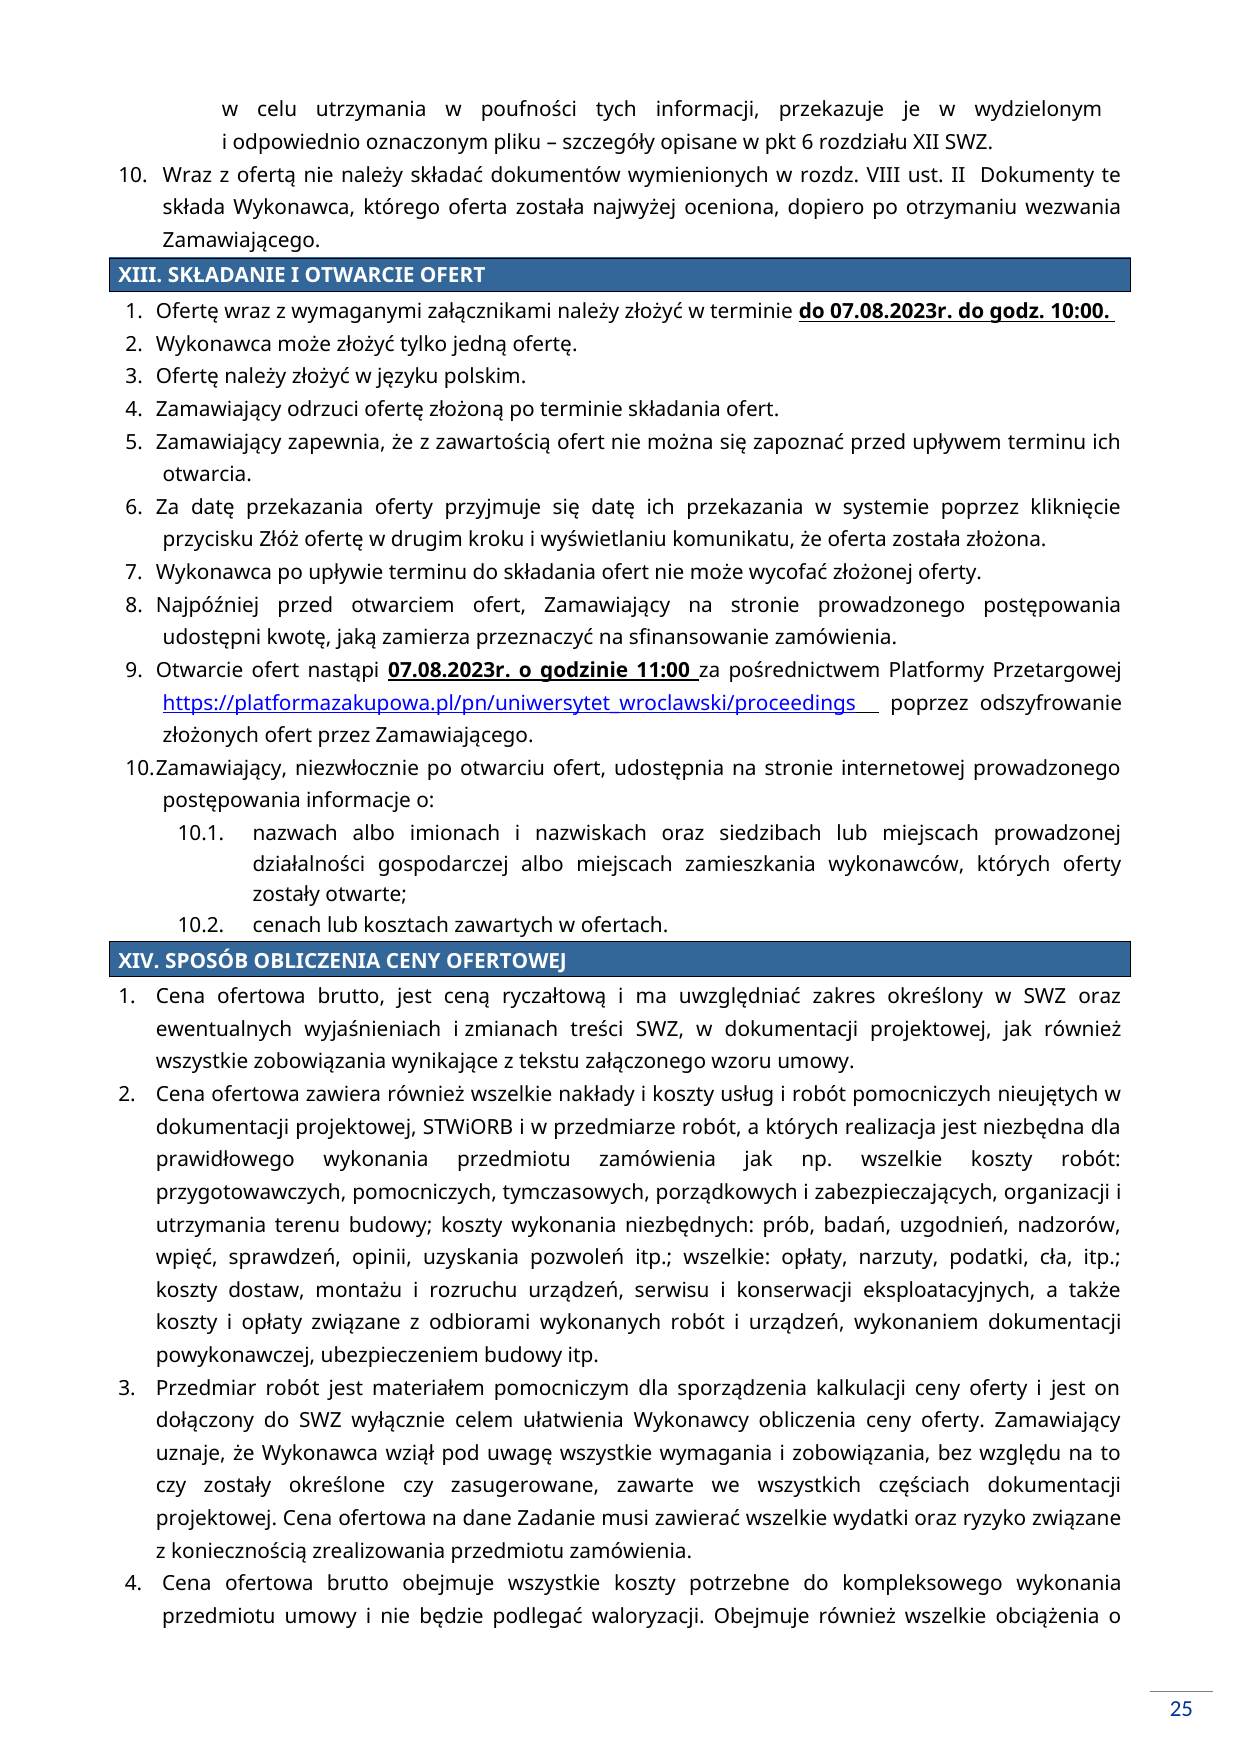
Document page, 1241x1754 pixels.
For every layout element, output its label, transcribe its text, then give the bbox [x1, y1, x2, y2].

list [147, 94, 1122, 156]
list Przedmiar robót jest materiałem pomocniczym dla sporządzenia kalkulacji ceny oferty i jest on dołączony do SWZ wyłącznie celem ułatwienia Wykonawcy obliczenia ceny oferty. Zamawiający uznaje, że Wykonawca wziął pod uwagę wszystkie wymagania i zobowiązania, bez względu na to czy zostały określone czy zasugerowane, zawarte we wszystkich częściach dokumentacji projektowej. Cena ofertowa na dane Zadanie musi zawierać wszelkie wydatki oraz ryzyko związane z koniecznością zrealizowania przedmiotu zamówienia. [118, 1373, 1122, 1564]
list Ofertę należy złożyć w języku polskim. [125, 362, 1122, 390]
list Cena ofertowa zawiera również wszelkie nakłady i koszty usług i robót pomocniczych nieujętych w dokumentacji projektowej, STWiORB i w przedmiarze robót, a których realizacja jest niezbędna dla prawidłowego wykonania przedmiotu zamówienia jak np. wszelkie koszty robót: przygotowawczych, pomocniczych, tymczasowych, porządkowych i zabezpieczających, organizacji i utrzymania terenu budowy; koszty wykonania niezbędnych: prób, badań, uzgodnień, nadzorów, wpięć, sprawdzeń, opinii, uzyskania pozwoleń itp.; wszelkie: opłaty, narzuty, podatki, cła, itp.; koszty dostaw, montażu i rozruchu urządzeń, serwisu i konserwacji eksploatacyjnych, a także koszty i opłaty związane z odbiorami wykonanych robót i urządzeń, wykonaniem dokumentacji powykonawczej, ubezpieczeniem budowy itp. [118, 1079, 1122, 1368]
subtitle XIV. SPOSÓB OBLICZENIA CENY OFERTOWEJ [110, 942, 1130, 976]
list Najpóźniej przed otwarciem ofert, Zamawiający na stronie prowadzonego postępowania udostępni kwotę, jaką zamierza przeznaczyć na sfinansowanie zamówienia. [125, 590, 1122, 651]
list Zamawiający odrzuci ofertę złożoną po terminie składania ofert. [125, 394, 1122, 423]
list Wykonawca po upływie terminu do składania ofert nie może wycofać złożonej oferty. [125, 557, 1122, 586]
list nazwach albo imionach i nazwiskach oraz siedzibach lub miejscach prowadzonej działalności gospodarczej albo miejscach zamieszkania wykonawców, których oferty zostały otwarte; [177, 818, 1122, 908]
list Ofertę wraz z wymaganymi załącznikami należy złożyć w terminie do 07.08.2023r. do godz. 10:00. [125, 296, 1122, 325]
list Zamawiający, niezwłocznie po otwarciu ofert, udostępnia na stronie internetowej prowadzonego postępowania informacje o: [125, 753, 1122, 814]
list Zamawiający zapewnia, że z zawartością ofert nie można się zapoznać przed upływem terminu ich otwarcia. [125, 427, 1122, 488]
list Otwarcie ofert nastąpi 07.08.2023r. o godzinie 11:00 za pośrednictwem Platformy Przetargowej https://platformazakupowa.pl/pn/uniwersytet_wroclawski/proceedings poprzez odszyfrowanie złożonych ofert przez Zamawiającego. [125, 655, 1122, 749]
subtitle XIII. SKŁADANIE I OTWARCIE OFERT [110, 259, 1130, 291]
list Wraz z ofertą nie należy składać dokumentów wymienionych w rozdz. VIII ust. II Dokumenty te składa Wykonawca, którego oferta została najwyżej oceniona, dopiero po otrzymaniu wezwania Zamawiającego. [118, 160, 1122, 253]
list Cena ofertowa brutto, jest ceną ryczałtową i ma uwzględniać zakres określony w SWZ oraz ewentualnych wyjaśnieniach i zmianach treści SWZ, w dokumentacji projektowej, jak również wszystkie zobowiązania wynikające z tekstu załączonego wzoru umowy. [118, 981, 1122, 1075]
list cenach lub kosztach zawartych w ofertach. [177, 910, 1122, 938]
list Wykonawca może złożyć tylko jedną ofertę. [125, 329, 1122, 357]
list Za datę przekazania oferty przyjmuje się datę ich przekazania w systemie poprzez kliknięcie przycisku Złóż ofertę w drugim kroku i wyświetlaniu komunikatu, że oferta została złożona. [125, 492, 1122, 553]
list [124, 1568, 1122, 1629]
